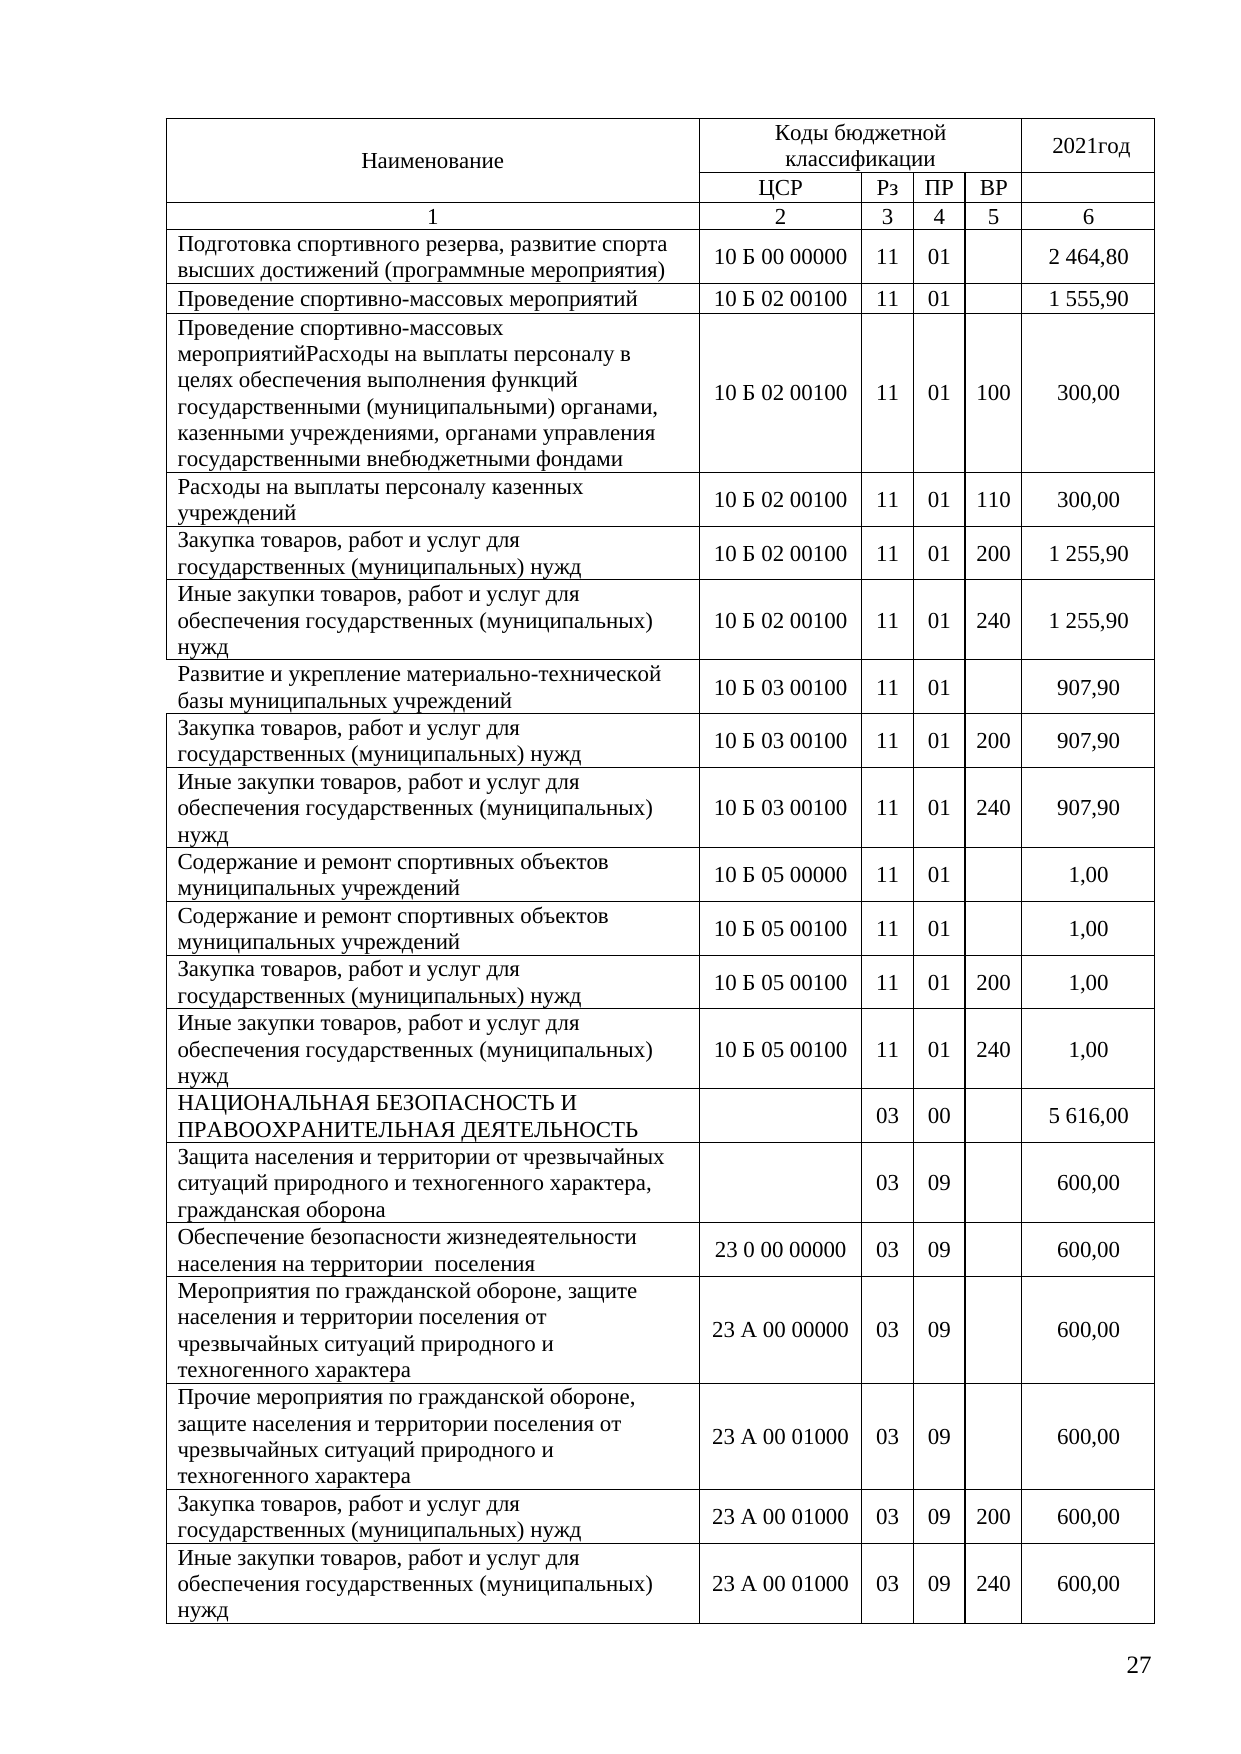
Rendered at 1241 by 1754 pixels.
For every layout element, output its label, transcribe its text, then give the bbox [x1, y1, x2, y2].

table_cell [966, 1089, 1021, 1142]
table_cell Иные закупки товаров, работ и услуг для обеспечения государственных (муниципальных) нужд [167, 1544, 699, 1623]
table_cell 100 [966, 314, 1021, 472]
table_cell Обеспечение безопасности жизнедеятельности населения на территории поселения [167, 1223, 699, 1276]
table_cell ПР [914, 173, 964, 202]
table_cell Прочие мероприятия по гражданской обороне, защите населения и территории поселения от чрезвычайных ситуаций природного и техногенного характера [167, 1384, 699, 1489]
table_cell 5 [966, 203, 1021, 229]
table_cell Закупка товаров, работ и услуг для государственных (муниципальных) нужд [167, 956, 699, 1008]
table_cell 01 [914, 473, 964, 526]
table_cell 300,00 [1022, 473, 1154, 526]
table_cell [966, 230, 1021, 283]
table_cell 240 [966, 1544, 1021, 1623]
table_cell 600,00 [1022, 1223, 1154, 1276]
table_cell 09 [914, 1223, 964, 1276]
table_cell 01 [914, 527, 964, 579]
table_cell 01 [914, 580, 964, 659]
table_cell 09 [914, 1544, 964, 1623]
table_cell Закупка товаров, работ и услуг для государственных (муниципальных) нужд [167, 1490, 699, 1543]
table_cell ВР [966, 173, 1021, 202]
table_cell 10 Б 03 00100 [700, 714, 861, 767]
table_cell 10 Б 05 00100 [700, 902, 861, 954]
table_cell 01 [914, 1009, 964, 1088]
table_cell 600,00 [1022, 1490, 1154, 1543]
table_cell 600,00 [1022, 1143, 1154, 1222]
table_cell 11 [862, 956, 913, 1008]
table_cell 01 [914, 714, 964, 767]
table_cell 1 255,90 [1022, 527, 1154, 579]
table_cell Расходы на выплаты персоналу казенных учреждений [167, 473, 699, 526]
table_cell [966, 1277, 1021, 1382]
table_cell 23 А 00 01000 [700, 1384, 861, 1489]
table_cell 1 [167, 203, 699, 229]
table_cell 2 [700, 203, 861, 229]
table_cell ЦСР [700, 173, 861, 202]
table_header 2021год [1022, 119, 1154, 172]
table_cell 01 [914, 768, 964, 847]
table_cell 200 [966, 714, 1021, 767]
table_cell 600,00 [1022, 1277, 1154, 1382]
table_cell 10 Б 05 00100 [700, 956, 861, 1008]
table_cell 200 [966, 956, 1021, 1008]
table_cell 23 А 00 00000 [700, 1277, 861, 1382]
table_cell 300,00 [1022, 314, 1154, 472]
table_cell Закупка товаров, работ и услуг для государственных (муниципальных) нужд [167, 527, 699, 579]
table_cell 11 [862, 230, 913, 283]
table_cell 01 [914, 230, 964, 283]
table_cell 600,00 [1022, 1544, 1154, 1623]
table_cell 1,00 [1022, 848, 1154, 901]
table_cell 4 [914, 203, 964, 229]
table_cell 11 [862, 1009, 913, 1088]
table_cell 600,00 [1022, 1384, 1154, 1489]
table_cell Иные закупки товаров, работ и услуг для обеспечения государственных (муниципальных) нужд [167, 580, 699, 659]
table_cell Иные закупки товаров, работ и услуг для обеспечения государственных (муниципальных) нужд [167, 1009, 699, 1088]
table_cell 23 А 00 01000 [700, 1544, 861, 1623]
table_cell 240 [966, 768, 1021, 847]
table_cell [966, 284, 1021, 313]
table_cell НАЦИОНАЛЬНАЯ БЕЗОПАСНОСТЬ И ПРАВООХРАНИТЕЛЬНАЯ ДЕЯТЕЛЬНОСТЬ [167, 1089, 699, 1142]
table_cell 01 [914, 314, 964, 472]
table_cell 11 [862, 848, 913, 901]
table_cell Защита населения и территории от чрезвычайных ситуаций природного и техногенного характера, гражданская оборона [167, 1143, 699, 1222]
table_cell 03 [862, 1384, 913, 1489]
table_cell [966, 848, 1021, 901]
table_cell [966, 660, 1021, 713]
table_cell Рз [862, 173, 913, 202]
table_cell 200 [966, 527, 1021, 579]
table_cell 03 [862, 1544, 913, 1623]
table_cell 11 [862, 768, 913, 847]
table_cell 200 [966, 1490, 1021, 1543]
table_cell 5 616,00 [1022, 1089, 1154, 1142]
table_cell Проведение спортивно-массовых мероприятийРасходы на выплаты персоналу в целях обеспечения выполнения функций государственными (муниципальными) органами, казенными учреждениями, органами управления государственными внебюджетными фондами [167, 314, 699, 472]
table_cell 03 [862, 1089, 913, 1142]
table_cell 11 [862, 284, 913, 313]
table_cell 240 [966, 580, 1021, 659]
table_cell 09 [914, 1277, 964, 1382]
table_cell Подготовка спортивного резерва, развитие спорта высших достижений (программные мероприятия) [167, 230, 699, 283]
table_cell 6 [1022, 203, 1154, 229]
table_cell 907,90 [1022, 714, 1154, 767]
table_cell [700, 1089, 861, 1142]
table_cell 23 А 00 01000 [700, 1490, 861, 1543]
table_cell [966, 902, 1021, 954]
table_cell Закупка товаров, работ и услуг для государственных (муниципальных) нужд [167, 714, 699, 767]
table_cell 01 [914, 284, 964, 313]
table_cell 110 [966, 473, 1021, 526]
table_cell 1 255,90 [1022, 580, 1154, 659]
table_cell [1022, 173, 1154, 202]
table_cell 11 [862, 714, 913, 767]
table_cell 23 0 00 00000 [700, 1223, 861, 1276]
table_cell Мероприятия по гражданской обороне, защите населения и территории поселения от чрезвычайных ситуаций природного и техногенного характера [167, 1277, 699, 1382]
table_cell 11 [862, 473, 913, 526]
table_cell [700, 1143, 861, 1222]
table_cell 09 [914, 1490, 964, 1543]
table_cell 11 [862, 902, 913, 954]
table_cell 03 [862, 1143, 913, 1222]
table_cell 01 [914, 956, 964, 1008]
table_cell 240 [966, 1009, 1021, 1088]
table_cell 09 [914, 1143, 964, 1222]
table_cell [966, 1143, 1021, 1222]
table_cell 1 555,90 [1022, 284, 1154, 313]
table_cell 11 [862, 580, 913, 659]
table_cell 2 464,80 [1022, 230, 1154, 283]
table_cell 1,00 [1022, 956, 1154, 1008]
table_cell 10 Б 03 00100 [700, 768, 861, 847]
table_cell 907,90 [1022, 768, 1154, 847]
table_cell 03 [862, 1223, 913, 1276]
table_cell 3 [862, 203, 913, 229]
table_cell 01 [914, 848, 964, 901]
table_cell 10 Б 02 00100 [700, 527, 861, 579]
table_header Наименование [167, 119, 699, 202]
table_cell Содержание и ремонт спортивных объектов муниципальных учреждений [167, 902, 699, 954]
table_cell 10 Б 00 00000 [700, 230, 861, 283]
table_cell 09 [914, 1384, 964, 1489]
table_cell 10 Б 02 00100 [700, 473, 861, 526]
table_cell 11 [862, 660, 913, 713]
table_cell 11 [862, 314, 913, 472]
table_cell Проведение спортивно-массовых мероприятий [167, 284, 699, 313]
table_cell 1,00 [1022, 1009, 1154, 1088]
table_cell 907,90 [1022, 660, 1154, 713]
table_cell 1,00 [1022, 902, 1154, 954]
table_cell 00 [914, 1089, 964, 1142]
table_cell Развитие и укрепление материально-технической базы муниципальных учреждений [166, 660, 699, 713]
table_cell 01 [914, 902, 964, 954]
table_cell 11 [862, 527, 913, 579]
table_header Коды бюджетной классификации [700, 119, 1021, 172]
table_cell 10 Б 02 00100 [700, 284, 861, 313]
table_cell 10 Б 03 00100 [700, 660, 861, 713]
table_cell 10 Б 02 00100 [700, 314, 861, 472]
table_cell 01 [914, 660, 964, 713]
table_cell [966, 1223, 1021, 1276]
table_cell 03 [862, 1277, 913, 1382]
table_cell [966, 1384, 1021, 1489]
table_cell 10 Б 05 00000 [700, 848, 861, 901]
table_cell 10 Б 05 00100 [700, 1009, 861, 1088]
table_cell 03 [862, 1490, 913, 1543]
table_cell 10 Б 02 00100 [700, 580, 861, 659]
table_cell Иные закупки товаров, работ и услуг для обеспечения государственных (муниципальных) нужд [167, 768, 699, 847]
table_cell Содержание и ремонт спортивных объектов муниципальных учреждений [167, 848, 699, 901]
